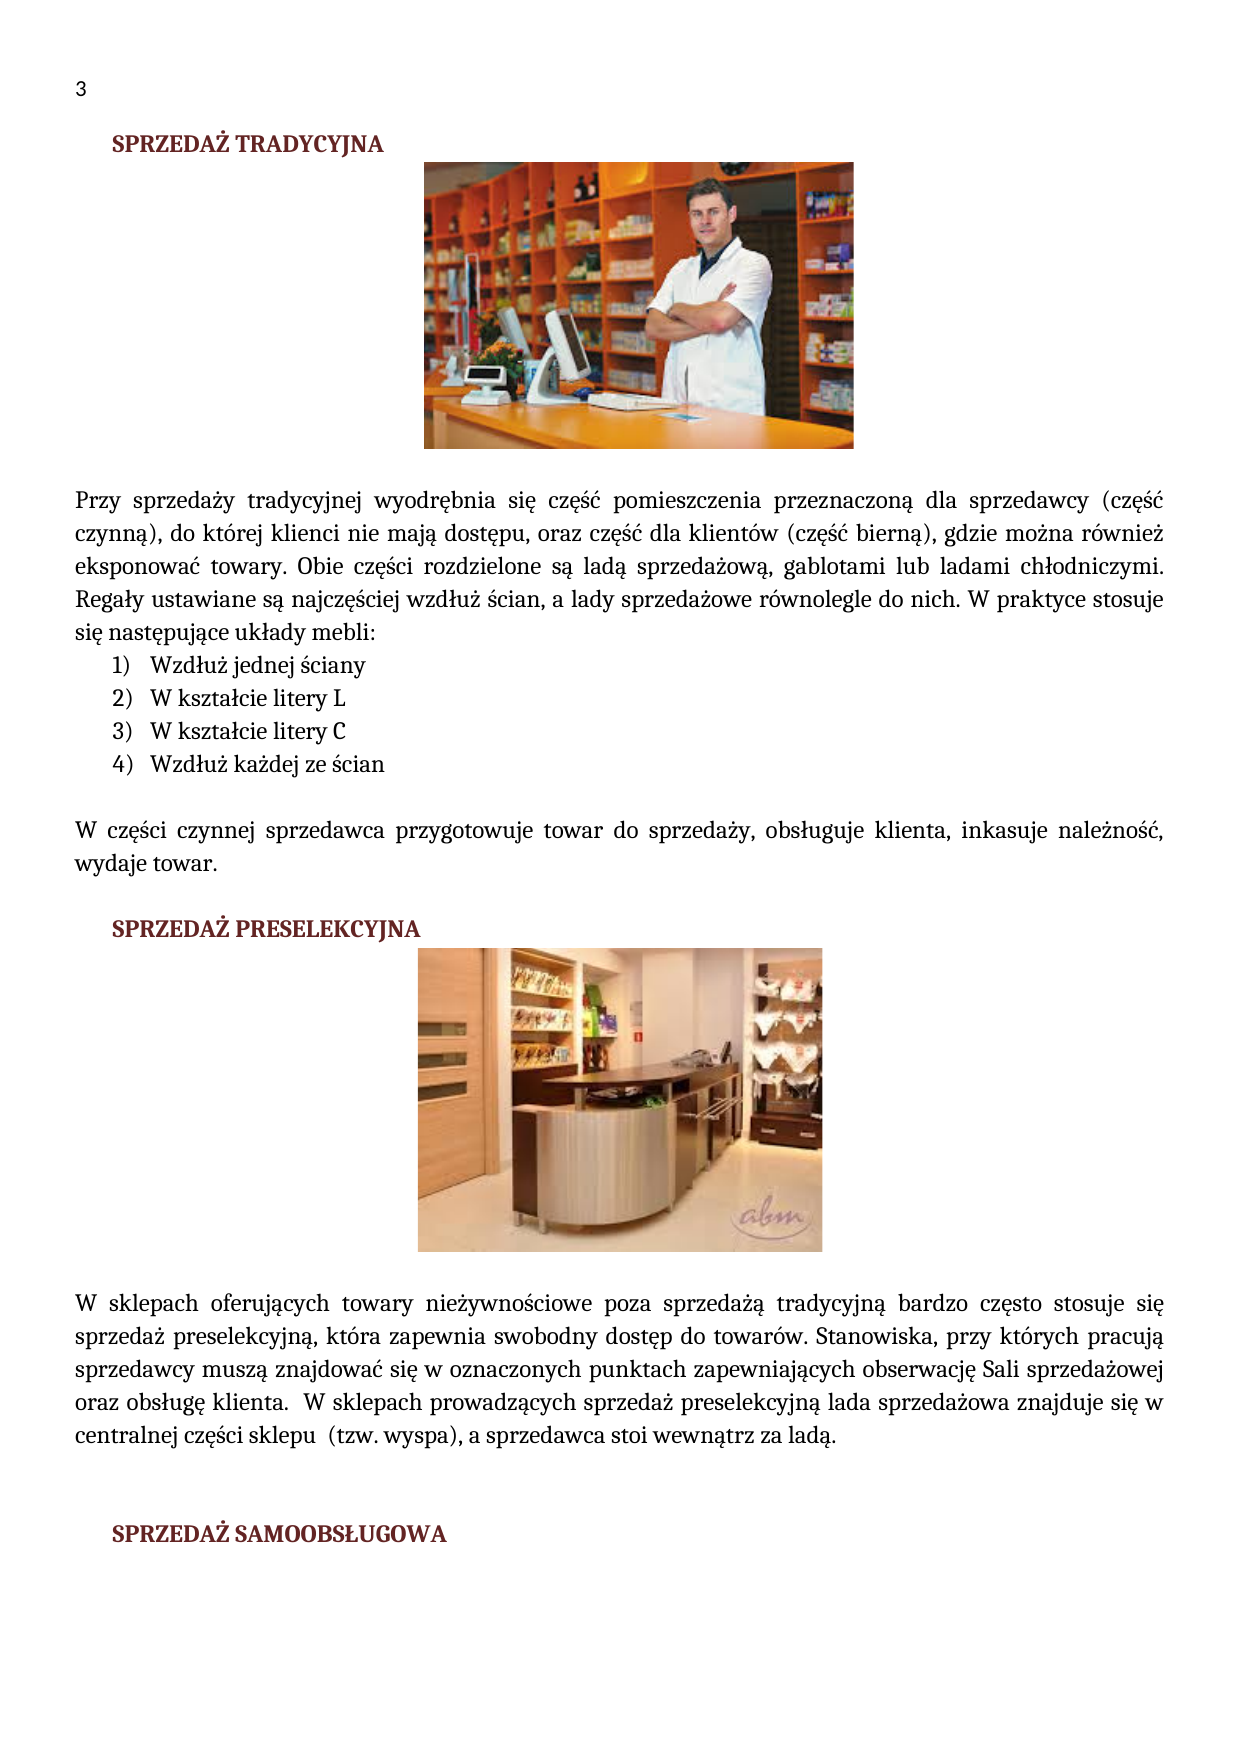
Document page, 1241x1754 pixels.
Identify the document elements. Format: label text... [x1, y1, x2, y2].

text SPRZEDAŻ SAMOOBSŁUGOWA [112, 1520, 1165, 1548]
text SPRZEDAŻ PRESELEKCYJNA [112, 915, 1165, 944]
text W sklepach oferujących towary nieżywnościowe poza sprzedażą tradycyjną bardzo często stosuje się sprzedaż preselekcyjną, która zapewnia swobodny dostęp do towarów. Stanowiska, przy których pracują sprzedawcy muszą znajdować się w oznaczonych punktach zapewniających obserwację Sali sprzedażowej oraz obsługę klienta. W sklepach prowadzących sprzedaż preselekcyjną lada sprzedażowa znajduje się w centralnej części sklepu (tzw. wyspa), a sprzedawca stoi wewnątrz za ladą. [75, 1289, 1165, 1449]
list Wzdłuż jednej ściany [112, 651, 1165, 680]
text Przy sprzedaży tradycyjnej wyodrębnia się część pomieszczenia przeznaczoną dla sprzedawcy (część czynną), do której klienci nie mają dostępu, oraz część dla klientów (część bierną), gdzie można również eksponować towary. Obie części rozdzielone są ladą sprzedażową, gablotami lub ladami chłodniczymi. Regały ustawiane są najczęściej wzdłuż ścian, a lady sprzedażowe równolegle do nich. W praktyce stosuje się następujące układy mebli: [75, 486, 1165, 647]
list W kształcie litery C [112, 717, 1165, 746]
list W kształcie litery L [112, 684, 1165, 713]
text W części czynnej sprzedawca przygotowuje towar do sprzedaży, obsługuje klienta, inkasuje należność, wydaje towar. [75, 816, 1165, 878]
text SPRZEDAŻ TRADYCYJNA [112, 130, 1165, 158]
picture [417, 948, 823, 1252]
picture [424, 162, 854, 449]
list Wzdłuż każdej ze ścian [112, 750, 1165, 779]
